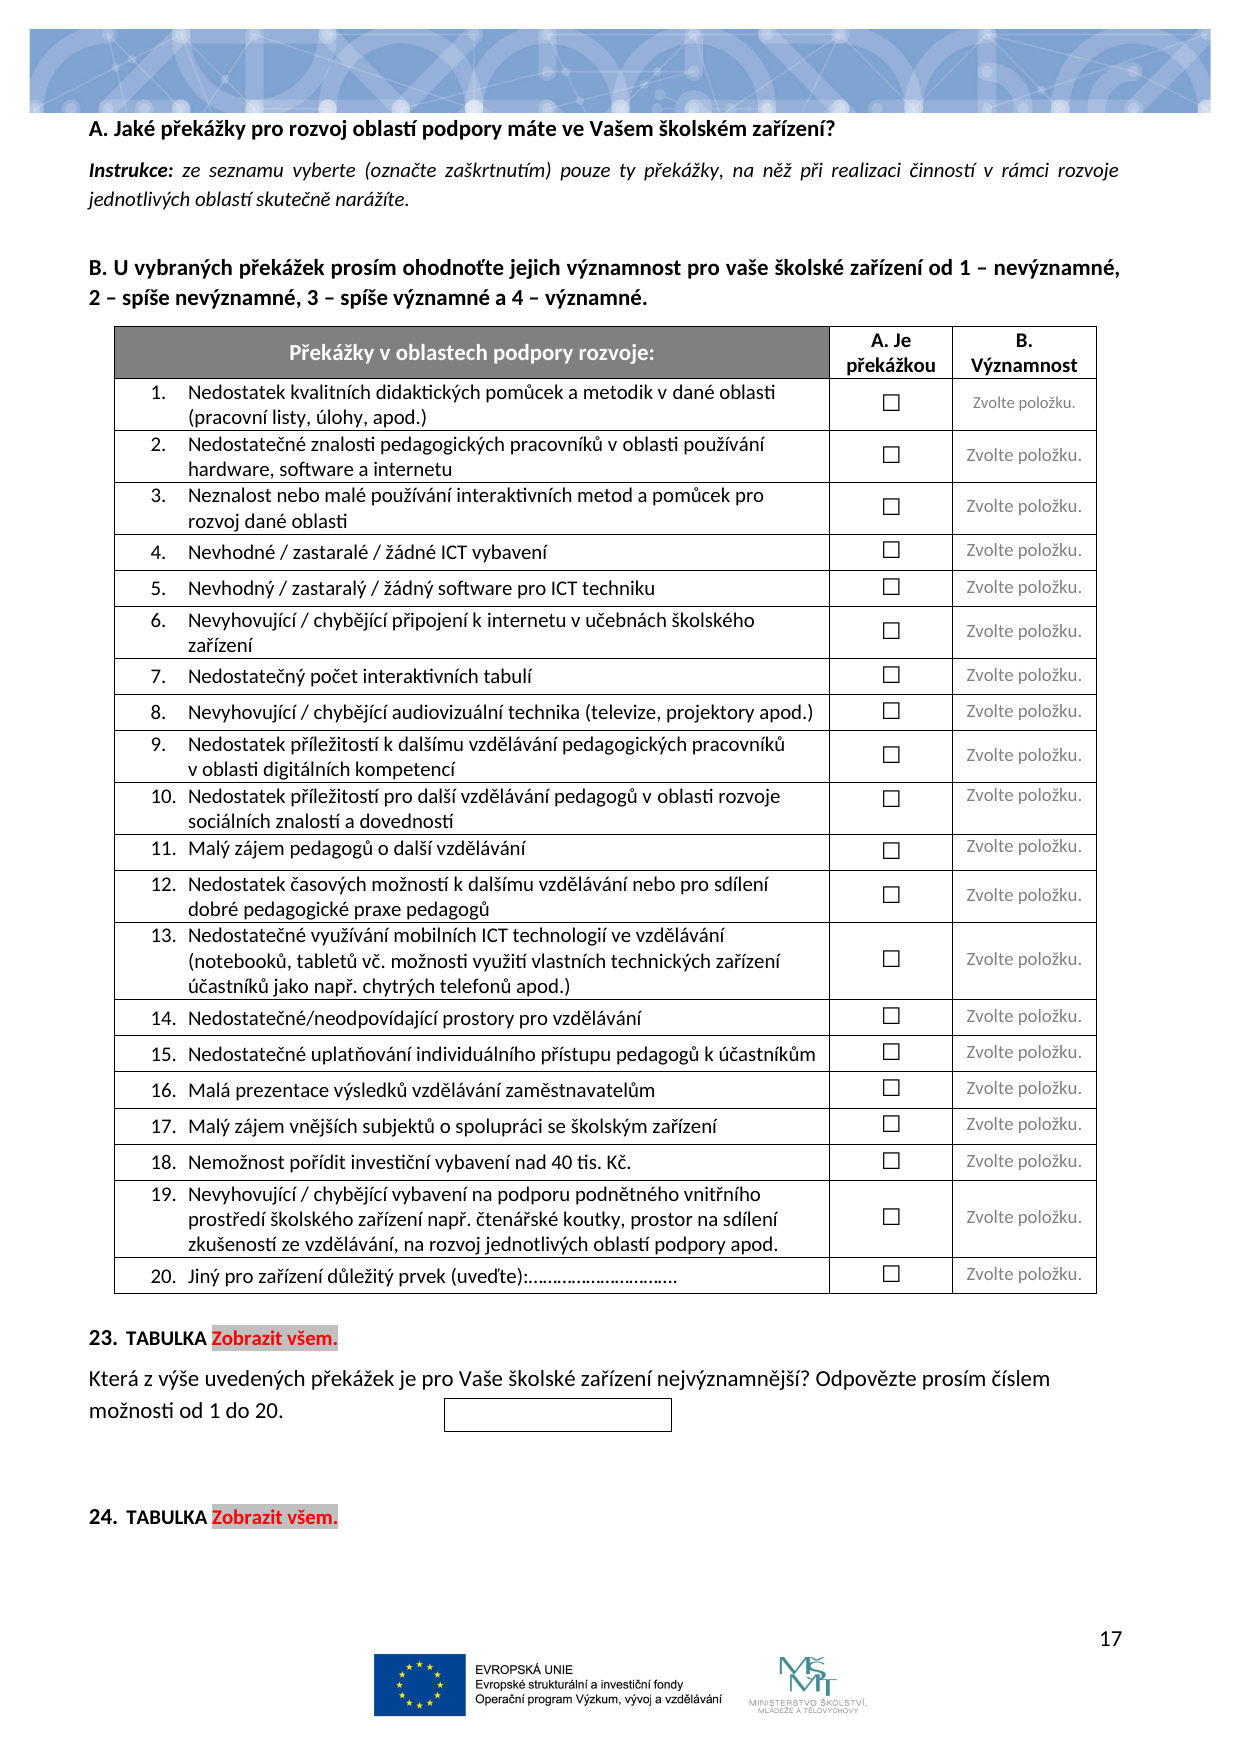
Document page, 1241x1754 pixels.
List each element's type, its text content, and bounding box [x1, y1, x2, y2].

table_cell [953, 431, 1096, 482]
table_cell [953, 379, 1096, 430]
table_cell Nedostatečné využívání mobilních ICT technologií ve vzdělávání (notebooků, tabletů vč. možnosti využití vlastních technických zařízení účastníků jako např. chytrých telefonů apod.) [115, 923, 829, 999]
table_cell Nedostatečný počet interaktivních tabulí [115, 659, 829, 694]
table_cell [953, 1258, 1096, 1293]
table_cell [953, 731, 1096, 782]
table_cell Nedostatek příležitostí k dalšímu vzdělávání pedagogických pracovníků v oblasti digitálních kompetencí [115, 731, 829, 782]
text Která z výše uvedených překážek je pro Vaše školské zařízení nejvýznamnější? Odpovězte prosím číslem možnosti od 1 do 20. [89, 1364, 1122, 1424]
table_cell Nevyhovující / chybějící připojení k internetu v učebnách školského zařízení [115, 607, 829, 658]
table_cell Nevyhovující / chybějící audiovizuální technika (televize, projektory apod.) [115, 695, 829, 730]
table_cell Nedostatečné/neodpovídající prostory pro vzdělávání [115, 1000, 829, 1035]
text Instrukce: ze seznamu vyberte (označte zaškrtnutím) pouze ty překážky, na něž při realizaci činností v rámci rozvoje jednotlivých oblastí skutečně narážíte. [89, 157, 1122, 212]
table_cell Nevhodný / zastaralý / žádný software pro ICT techniku [115, 571, 829, 606]
table_cell Neznalost nebo malé používání interaktivních metod a pomůcek pro rozvoj dané oblasti [115, 483, 829, 533]
table_cell Malý zájem pedagogů o další vzdělávání [115, 835, 829, 870]
picture [343, 1624, 897, 1747]
table_cell [953, 1109, 1096, 1143]
table_cell Nevhodné / zastaralé / žádné ICT vybavení [115, 535, 829, 569]
subtitle TABULKA Zobrazit všem. [89, 1502, 1122, 1530]
table_cell [953, 835, 1096, 870]
table_cell [953, 871, 1096, 922]
table_cell [953, 783, 1096, 834]
table_cell Nedostatečné znalosti pedagogických pracovníků v oblasti používání hardware, software a internetu [115, 431, 829, 482]
table_cell Jiný pro zařízení důležitý prvek (uveďte):…………………………. [115, 1258, 829, 1293]
table_cell [953, 923, 1096, 999]
table_cell [953, 483, 1096, 533]
table_cell [953, 1072, 1096, 1107]
subtitle TABULKA Zobrazit všem. [89, 1323, 1122, 1351]
text A. Jaké překážky pro rozvoj oblastí podpory máte ve Vašem školském zařízení? [89, 102, 1122, 142]
table_cell [953, 607, 1096, 658]
text B. U vybraných překážek prosím ohodnoťte jejich významnost pro vaše školské zařízení od 1 – nevýznamné, 2 – spíše nevýznamné, 3 – spíše významné a 4 – významné. [89, 253, 1122, 311]
table_cell Malý zájem vnějších subjektů o spolupráci se školským zařízení [115, 1109, 829, 1143]
table_header Překážky v oblastech podpory rozvoje: [115, 327, 829, 378]
table_cell Nedostatečné uplatňování individuálního přístupu pedagogů k účastníkům [115, 1036, 829, 1071]
table_cell Nedostatek kvalitních didaktických pomůcek a metodik v dané oblasti (pracovní listy, úlohy, apod.) [115, 379, 829, 430]
table_cell [953, 1036, 1096, 1071]
table_cell [953, 1000, 1096, 1035]
table_cell Nedostatek příležitostí pro další vzdělávání pedagogů v oblasti rozvoje sociálních znalostí a dovedností [115, 783, 829, 834]
table_cell [953, 1145, 1096, 1180]
picture [29, 29, 1211, 113]
table_cell Nemožnost pořídit investiční vybavení nad 40 tis. Kč. [115, 1145, 829, 1180]
table_cell [953, 1181, 1096, 1257]
table_cell Nevyhovující / chybějící vybavení na podporu podnětného vnitřního prostředí školského zařízení např. čtenářské koutky, prostor na sdílení zkušeností ze vzdělávání, na rozvoj jednotlivých oblastí podpory apod. [115, 1181, 829, 1257]
table_header B. Významnost [953, 327, 1096, 378]
table_cell Malá prezentace výsledků vzdělávání zaměstnavatelům [115, 1072, 829, 1107]
table_header A. Je překážkou [830, 327, 952, 378]
table_cell Nedostatek časových možností k dalšímu vzdělávání nebo pro sdílení dobré pedagogické praxe pedagogů [115, 871, 829, 922]
table_cell [953, 695, 1096, 730]
table_cell [953, 571, 1096, 606]
table_cell [953, 535, 1096, 569]
table_cell [953, 659, 1096, 694]
